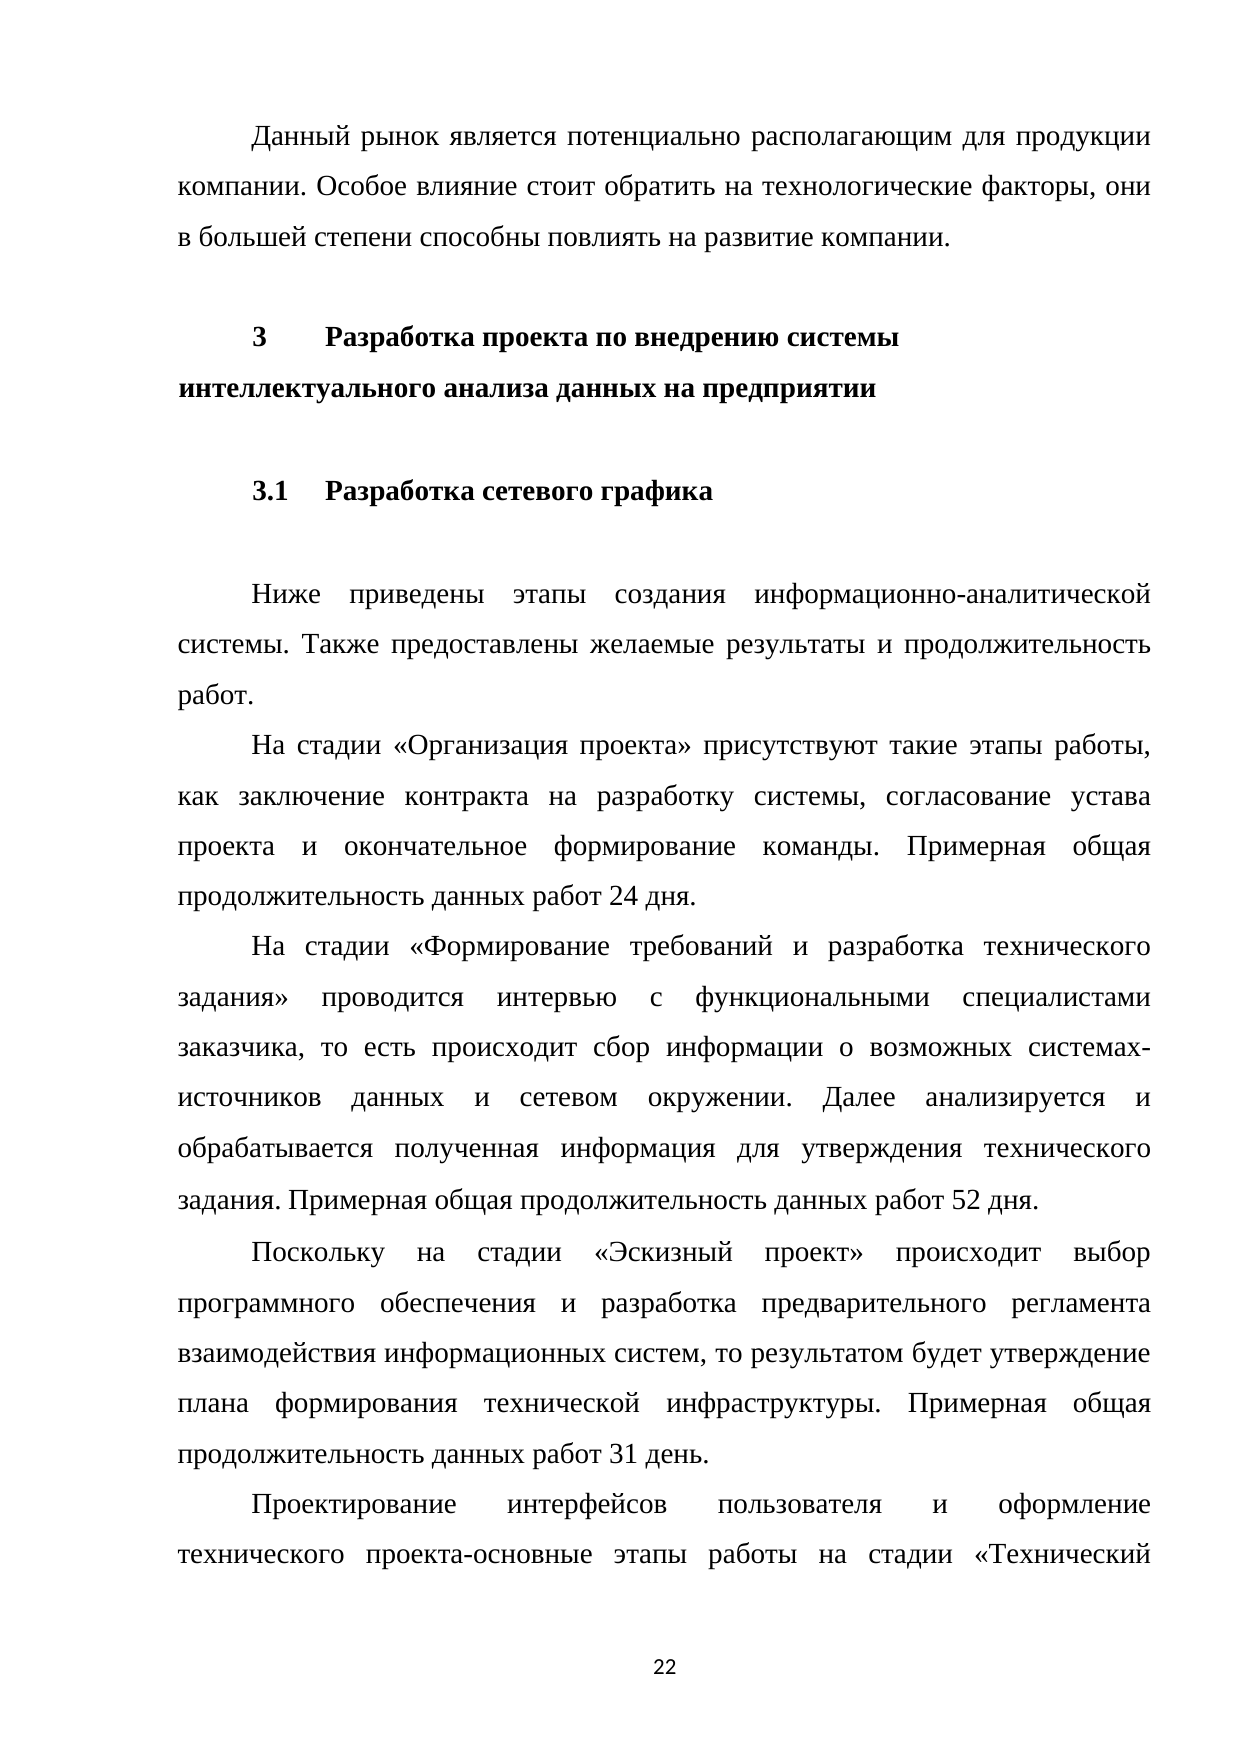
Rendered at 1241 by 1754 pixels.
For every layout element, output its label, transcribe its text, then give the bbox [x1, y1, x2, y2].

text Поскольку на стадии «Эскизный проект» происходит выбор программного обеспечения и разработка предварительного регламента взаимодействия информационных систем, то результатом будет утверждение плана формирования технической инфраструктуры. Примерная общая продолжительность данных работ 31 день. [177, 1234, 1152, 1469]
text Ниже приведены этапы создания информационно-аналитической системы. Также предоставлены желаемые результаты и продолжительность работ. [177, 576, 1152, 711]
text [177, 1486, 1152, 1570]
text На стадии «Формирование требований и разработка технического задания» проводится интервью с функциональными специалистами заказчика, то есть происходит сбор информации о возможных системах-источников данных и сетевом окружении. Далее анализируется и обрабатывается полученная информация для утверждения технического задания. Примерная общая продолжительность данных работ 52 дня. [177, 928, 1152, 1217]
subtitle Разработка сетевого графика [178, 473, 1092, 507]
subtitle Разработка проекта по внедрению системы интеллектуального анализа данных на предприятии [178, 319, 1092, 403]
text На стадии «Организация проекта» присутствуют такие этапы работы, как заключение контракта на разработку системы, согласование устава проекта и окончательное формирование команды. Примерная общая продолжительность данных работ 24 дня. [177, 727, 1152, 912]
text Данный рынок является потенциально располагающим для продукции компании. Особое влияние стоит обратить на технологические факторы, они в большей степени способны повлиять на развитие компании. [177, 118, 1152, 252]
